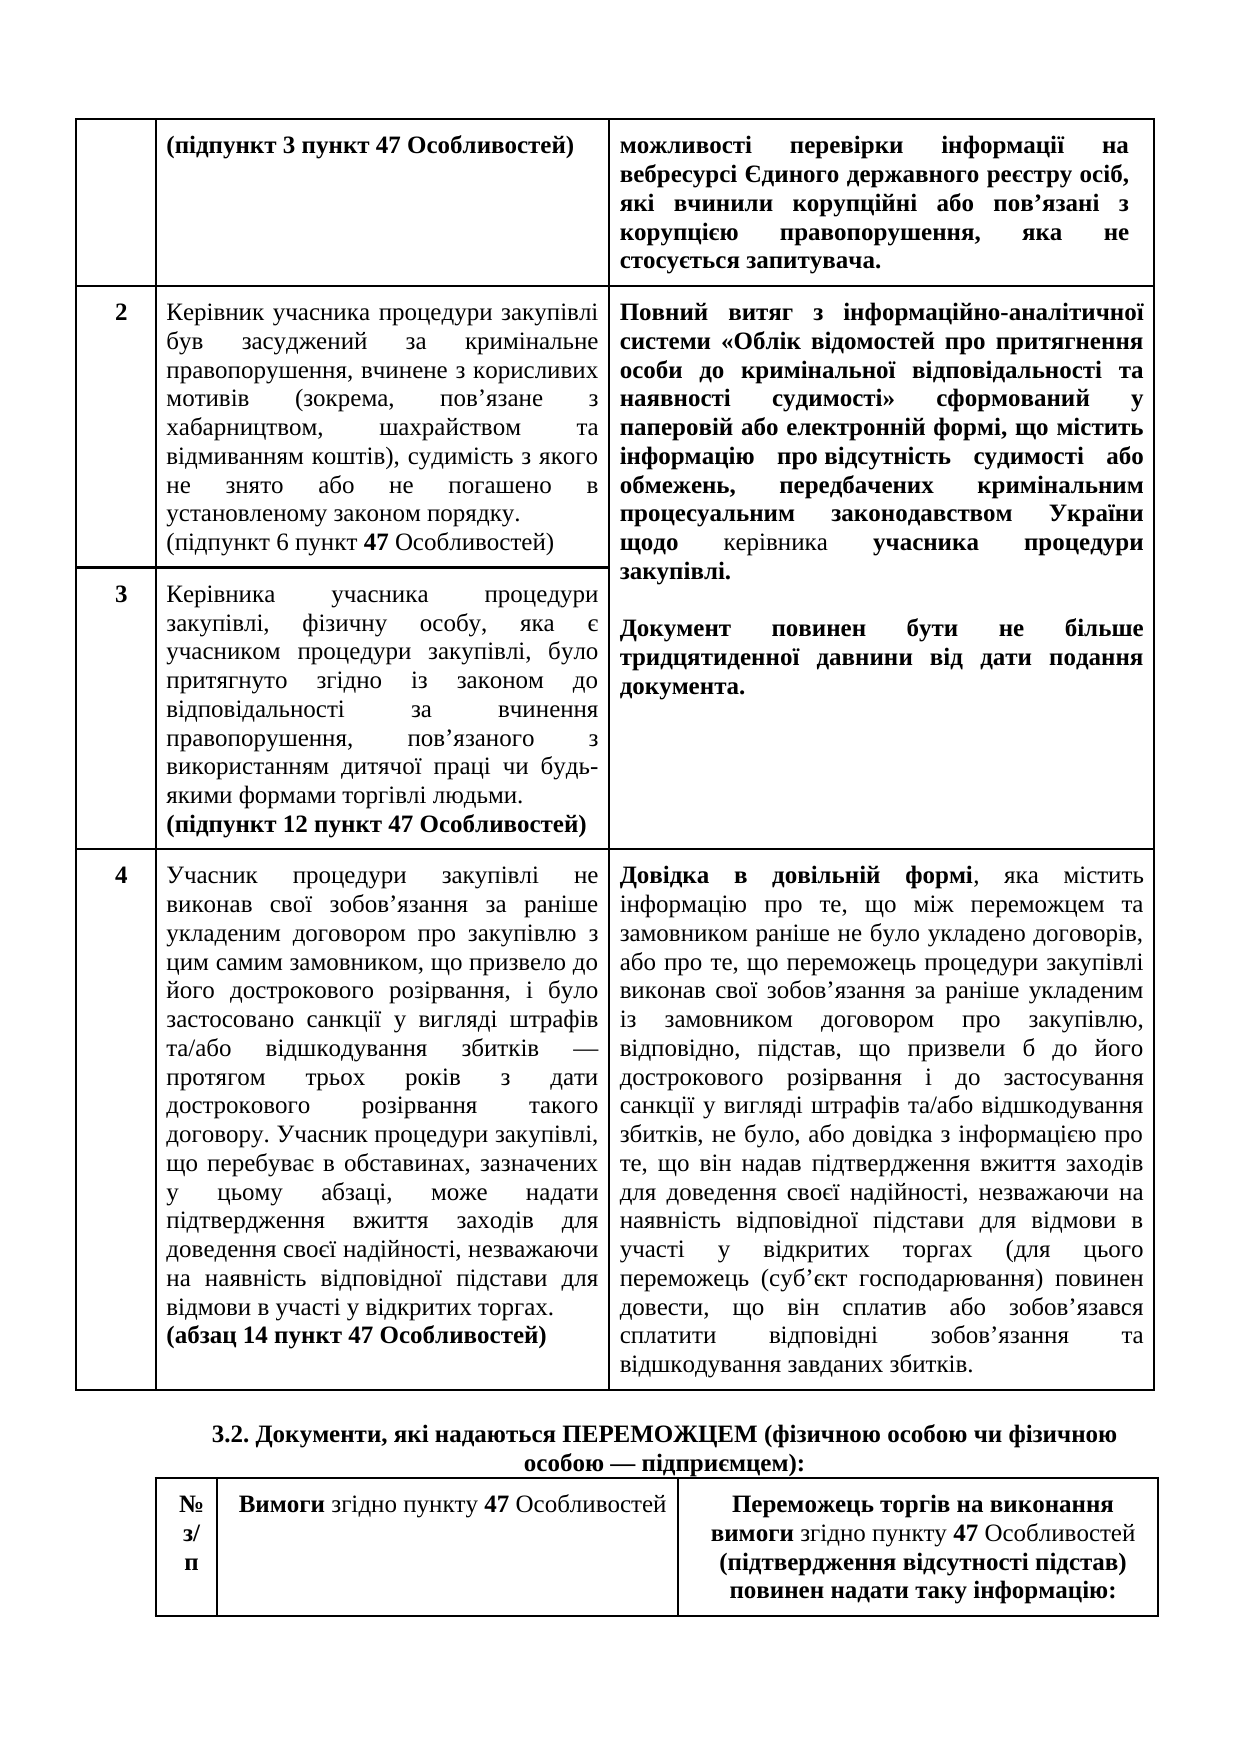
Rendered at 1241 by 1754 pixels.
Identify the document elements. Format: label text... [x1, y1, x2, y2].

table_cell Керівника учасника процедури закупівлі, фізичну особу, яка є учасником процедури закупівлі, було притягнуто згідно із законом до відповідальності за вчинення правопорушення, пов’язаного з використанням дитячої праці чи будь-якими формами торгівлі людьми. (підпункт 12 пункт 47 Особливостей) [157, 569, 608, 848]
table_cell 1 [77, 120, 155, 285]
table_cell 4 [77, 850, 155, 1388]
table_cell Керівник учасника процедури закупівлі був засуджений за кримінальне правопорушення, вчинене з корисливих мотивів (зокрема, пов’язане з хабарництвом, шахрайством та відмиванням коштів), судимість з якого не знято або не погашено в установленому законом порядку. (підпункт 6 пункт 47 Особливостей) [157, 287, 608, 566]
text 3.2. Документи, які надаються ПЕРЕМОЖЦЕМ (фізичною особою чи фізичною особою — підприємцем): [177, 1419, 1152, 1477]
table_cell Учасник процедури закупівлі не виконав свої зобов’язання за раніше укладеним договором про закупівлю з цим самим замовником, що призвело до його дострокового розірвання, і було застосовано санкції у вигляді штрафів та/або відшкодування збитків — протягом трьох років з дати дострокового розірвання такого договору. Учасник процедури закупівлі, що перебуває в обставинах, зазначених у цьому абзаці, може надати підтвердження вжиття заходів для доведення своєї надійності, незважаючи на наявність відповідної підстави для відмови в участі у відкритих торгах. (абзац 14 пункт 47 Особливостей) [157, 850, 608, 1388]
table_header Вимоги згідно пункту 47 Особливостей [218, 1479, 677, 1615]
table_header Переможець торгів на виконання вимоги згідно пункту 47 Особливостей (підтвердження відсутності підстав) повинен надати таку інформацію: [679, 1479, 1157, 1615]
table_cell Повний витяг з інформаційно-аналітичної системи «Облік відомостей про притягнення особи до кримінальної відповідальності та наявності судимості» сформований у паперовій або електронній формі, що містить інформацію про відсутність судимості або обмежень, передбачених кримінальним процесуальним законодавством України щодо керівника учасника процедури закупівлі. Документ повинен бути не більше тридцятиденної давнини від дати подання документа. [610, 287, 1153, 848]
table_header № з/п [157, 1479, 216, 1615]
table_cell 3 [77, 569, 155, 848]
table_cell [157, 120, 608, 285]
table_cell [610, 120, 1153, 285]
table_cell Довідка в довільній формі, яка містить інформацію про те, що між переможцем та замовником раніше не було укладено договорів, або про те, що переможець процедури закупівлі виконав свої зобов’язання за раніше укладеним із замовником договором про закупівлю, відповідно, підстав, що призвели б до його дострокового розірвання і до застосування санкції у вигляді штрафів та/або відшкодування збитків, не було, або довідка з інформацією про те, що він надав підтвердження вжиття заходів для доведення своєї надійності, незважаючи на наявність відповідної підстави для відмови в участі у відкритих торгах (для цього переможець (суб’єкт господарювання) повинен довести, що він сплатив або зобов’язався сплатити відповідні зобов’язання та відшкодування завданих збитків. [610, 850, 1153, 1388]
table_cell 2 [77, 287, 155, 566]
